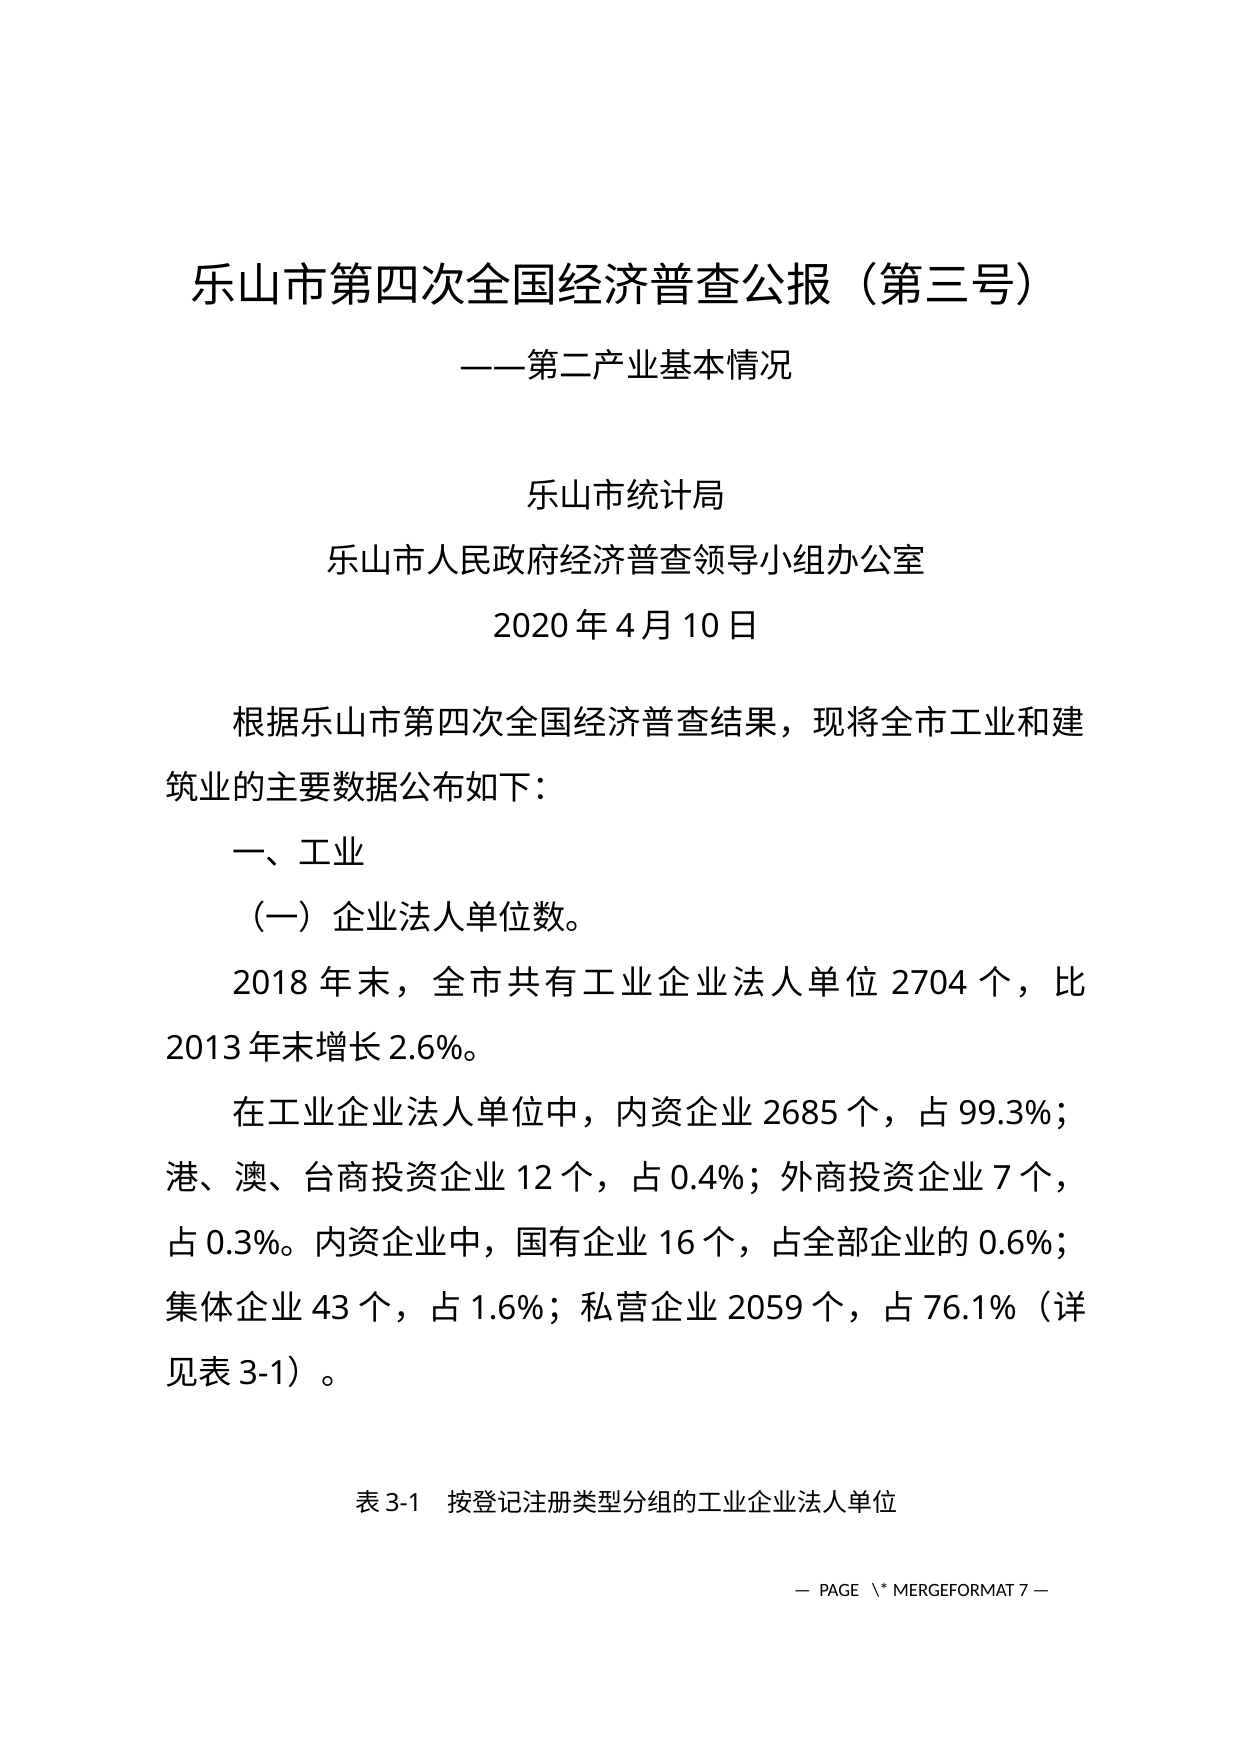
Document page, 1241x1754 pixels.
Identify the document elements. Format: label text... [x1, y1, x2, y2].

text 乐山市统计局 [165, 460, 1087, 525]
text 2018年末，全市共有工业企业法人单位2704个，比2013年末增长2.6%。 [165, 948, 1087, 1078]
text 乐山市人民政府经济普查领导小组办公室 [165, 525, 1087, 590]
text 2020年4月10日 [165, 590, 1087, 655]
text （一）企业法人单位数。 [165, 883, 1087, 948]
text 乐山市第四次全国经济普查公报（第三号） [165, 233, 1087, 330]
text 表3-1 按登记注册类型分组的工业企业法人单位 [171, 1468, 1081, 1533]
text ——第二产业基本情况 [165, 330, 1087, 395]
text 在工业企业法人单位中，内资企业2685个，占99.3%；港、澳、台商投资企业12个，占0.4%；外商投资企业7个，占0.3%。内资企业中，国有企业16个，占全部企业的0.6%；集体企业43个，占1.6%；私营企业2059个，占76.1%（详见表3-1）。 [165, 1078, 1087, 1403]
text 一、工业 [165, 818, 1087, 883]
text 根据乐山市第四次全国经济普查结果，现将全市工业和建筑业的主要数据公布如下： [165, 688, 1087, 818]
